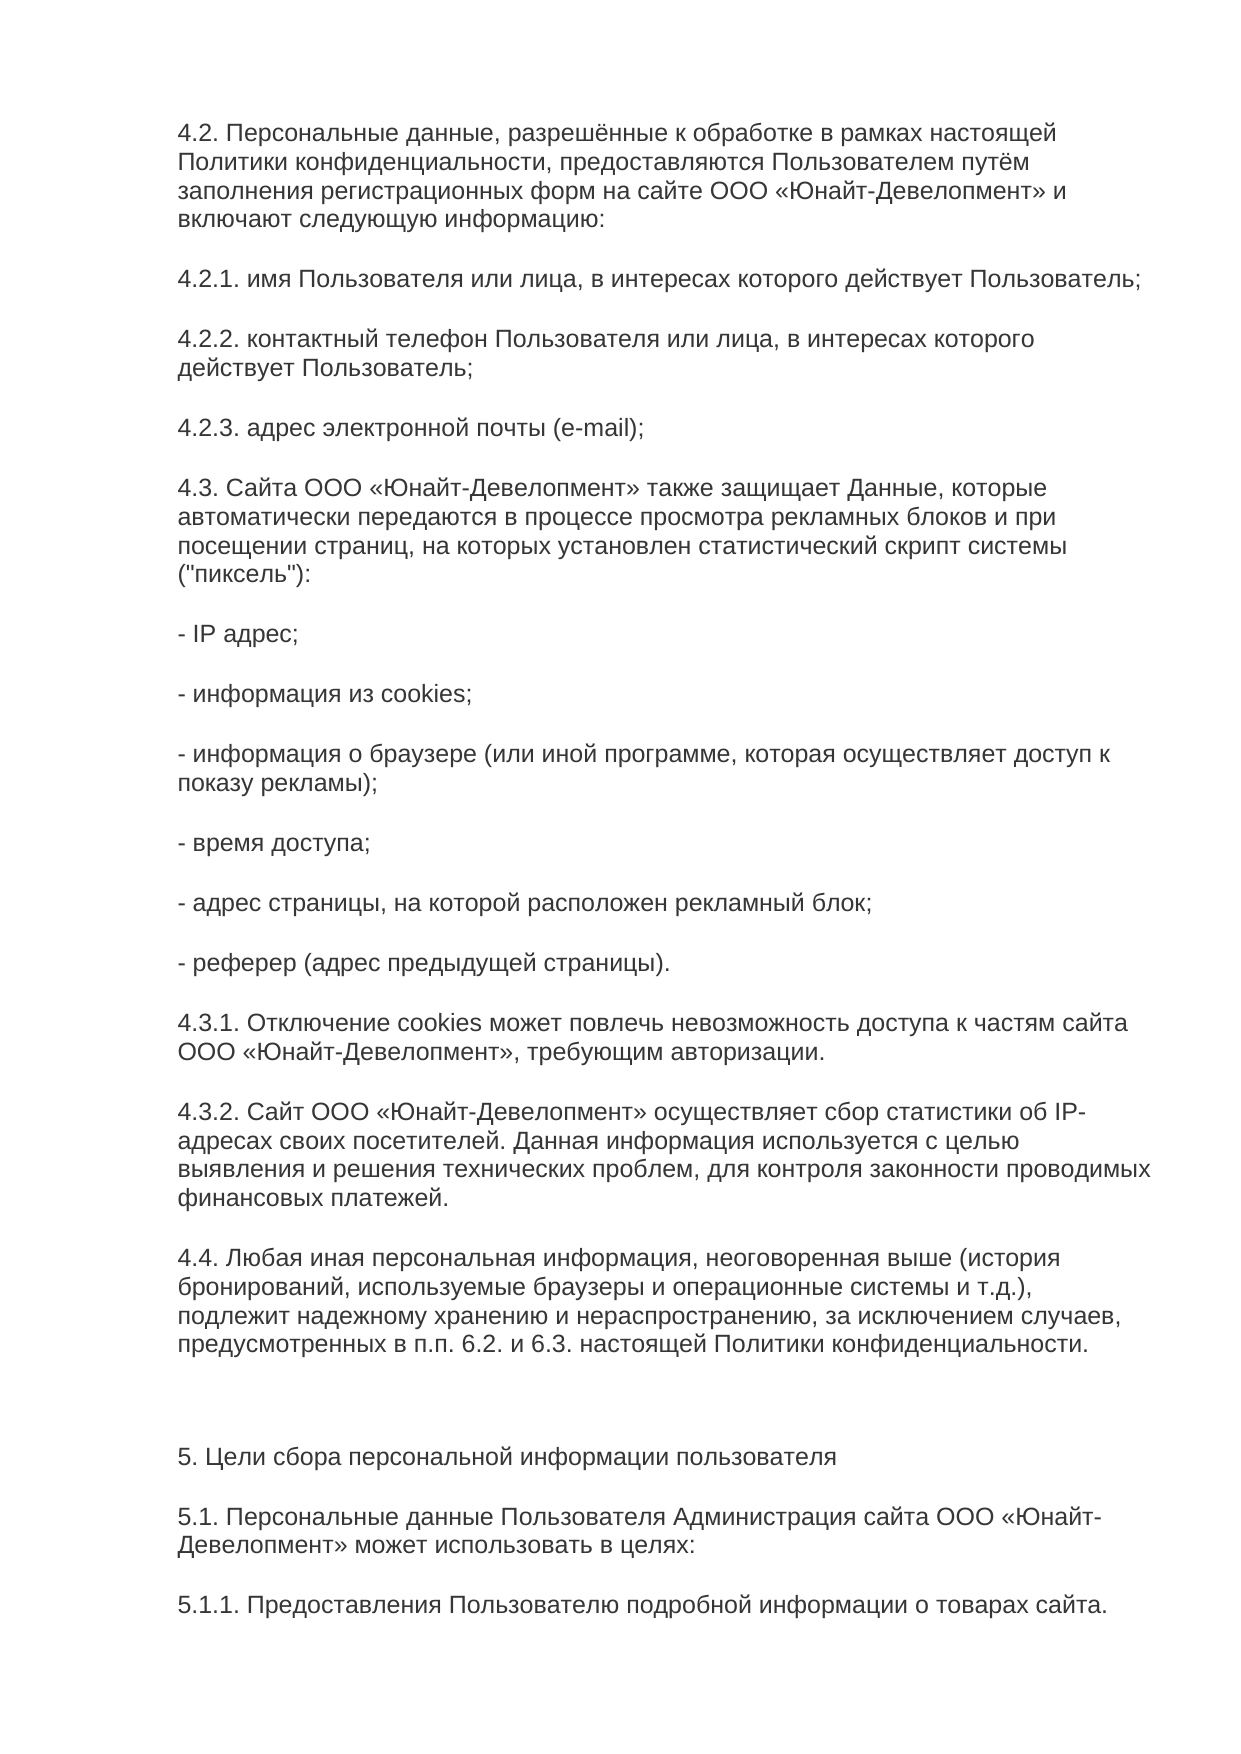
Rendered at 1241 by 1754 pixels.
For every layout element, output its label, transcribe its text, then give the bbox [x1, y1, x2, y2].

text - информация о браузере (или иной программе, которая осуществляет доступ к показу рекламы); [177, 739, 1152, 797]
text 4.3.1. Отключение cookies может повлечь невозможность доступа к частям сайта ООО «Юнайт-Девелопмент», требующим авторизации. [177, 1008, 1152, 1066]
text 4.3.2. Сайт ООО «Юнайт-Девелопмент» осуществляет сбор статистики об IP-адресах своих посетителей. Данная информация используется с целью выявления и решения технических проблем, для контроля законности проводимых финансовых платежей. [177, 1097, 1152, 1212]
text 5.1. Персональные данные Пользователя Администрация сайта ООО «Юнайт-Девелопмент» может использовать в целях: [177, 1502, 1152, 1559]
text - адрес страницы, на которой расположен рекламный блок; [177, 888, 1152, 917]
text 4.3. Сайта ООО «Юнайт-Девелопмент» также защищает Данные, которые автоматически передаются в процессе просмотра рекламных блоков и при посещении страниц, на которых установлен статистический скрипт системы ("пиксель"): [177, 473, 1152, 588]
text 4.4. Любая иная персональная информация, неоговоренная выше (история бронирований, используемые браузеры и операционные системы и т.д.), подлежит надежному хранению и нераспространению, за исключением случаев, предусмотренных в п.п. 6.2. и 6.3. настоящей Политики конфиденциальности. [177, 1243, 1152, 1358]
text - время доступа; [177, 828, 1152, 857]
text - IP адрес; [177, 619, 1152, 648]
text 4.2. Персональные данные, разрешённые к обработке в рамках настоящей Политики конфиденциальности, предоставляются Пользователем путём заполнения регистрационных форм на сайте ООО «Юнайт-Девелопмент» и включают следующую информацию: [177, 118, 1152, 233]
text - информация из cookies; [177, 679, 1152, 708]
text 4.2.1. имя Пользователя или лица, в интересах которого действует Пользователь; [177, 264, 1152, 293]
text 5. Цели сбора персональной информации пользователя [177, 1442, 1152, 1470]
text 5.1.1. Предоставления Пользователю подробной информации о товарах сайта. [177, 1590, 1152, 1619]
text 4.2.2. контактный телефон Пользователя или лица, в интересах которого действует Пользователь; [177, 324, 1152, 382]
text - реферер (адрес предыдущей страницы). [177, 948, 1152, 977]
text 4.2.3. адрес электронной почты (e-mail); [177, 413, 1152, 442]
